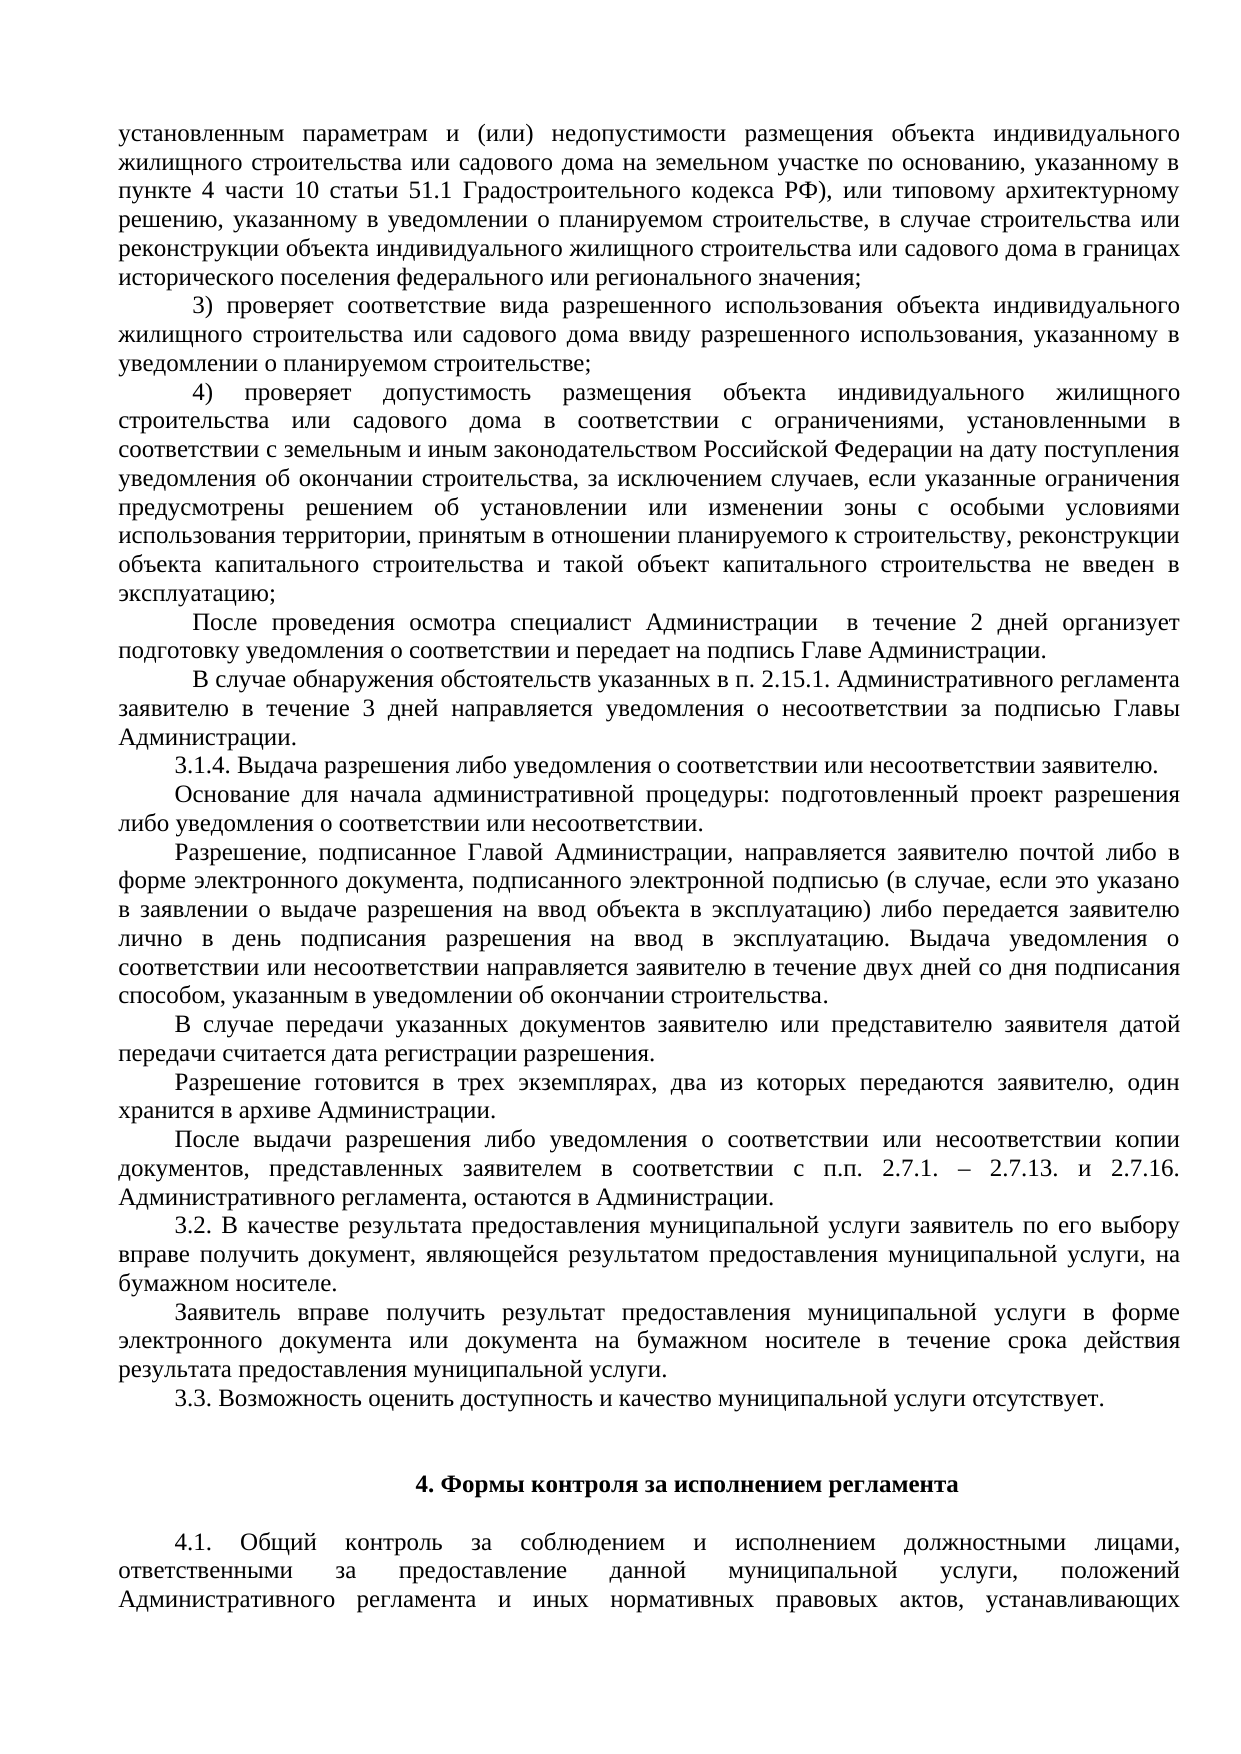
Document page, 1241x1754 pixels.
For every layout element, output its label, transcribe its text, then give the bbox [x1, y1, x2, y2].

text В случае обнаружения обстоятельств указанных в п. 2.15.1. Административного регламента заявителю в течение 3 дней направляется уведомления о несоответствии за подписью Главы Администрации. [118, 664, 1181, 751]
text После проведения осмотра специалист Администрации в течение 2 дней организует подготовку уведомления о соответствии и передает на подпись Главе Администрации. [118, 607, 1181, 664]
text 3.2. В качестве результата предоставления муниципальной услуги заявитель по его выбору вправе получить документ, являющейся результатом предоставления муниципальной услуги, на бумажном носителе. [118, 1211, 1181, 1297]
text Разрешение готовится в трех экземплярах, два из которых передаются заявителю, один хранится в архиве Администрации. [118, 1067, 1181, 1124]
text Основание для начала административной процедуры: подготовленный проект разрешения либо уведомления о соответствии или несоответствии. [118, 779, 1181, 837]
text В случае передачи указанных документов заявителю или представителю заявителя датой передачи считается дата регистрации разрешения. [118, 1009, 1181, 1067]
text 3) проверяет соответствие вида разрешенного использования объекта индивидуального жилищного строительства или садового дома ввиду разрешенного использования, указанному в уведомлении о планируемом строительстве; [118, 291, 1181, 377]
text Заявитель вправе получить результат предоставления муниципальной услуги в форме электронного документа или документа на бумажном носителе в течение срока действия результата предоставления муниципальной услуги. [118, 1297, 1181, 1383]
text 3.1.4. Выдача разрешения либо уведомления о соответствии или несоответствии заявителю. [118, 751, 1181, 779]
text 4) проверяет допустимость размещения объекта индивидуального жилищного строительства или садового дома в соответствии с ограничениями, установленными в соответствии с земельным и иным законодательством Российской Федерации на дату поступления уведомления об окончании строительства, за исключением случаев, если указанные ограничения предусмотрены решением об установлении или изменении зоны с особыми условиями использования территории, принятым в отношении планируемого к строительству, реконструкции объекта капитального строительства и такой объект капитального строительства не введен в эксплуатацию; [118, 377, 1181, 607]
list 4. Формы контроля за исполнением регламента [193, 1469, 1181, 1498]
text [118, 118, 1181, 291]
text Разрешение, подписанное Главой Администрации, направляется заявителю почтой либо в форме электронного документа, подписанного электронной подписью (в случае, если это указано в заявлении о выдаче разрешения на ввод объекта в эксплуатацию) либо передается заявителю лично в день подписания разрешения на ввод в эксплуатацию. Выдача уведомления о соответствии или несоответствии направляется заявителю в течение двух дней со дня подписания способом, указанным в уведомлении об окончании строительства. [118, 837, 1181, 1009]
text 3.3. Возможность оценить доступность и качество муниципальной услуги отсутствует. [118, 1383, 1181, 1412]
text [118, 1527, 1181, 1613]
text После выдачи разрешения либо уведомления о соответствии или несоответствии копии документов, представленных заявителем в соответствии с п.п. 2.7.1. – 2.7.13. и 2.7.16. Административного регламента, остаются в Администрации. [118, 1124, 1181, 1211]
